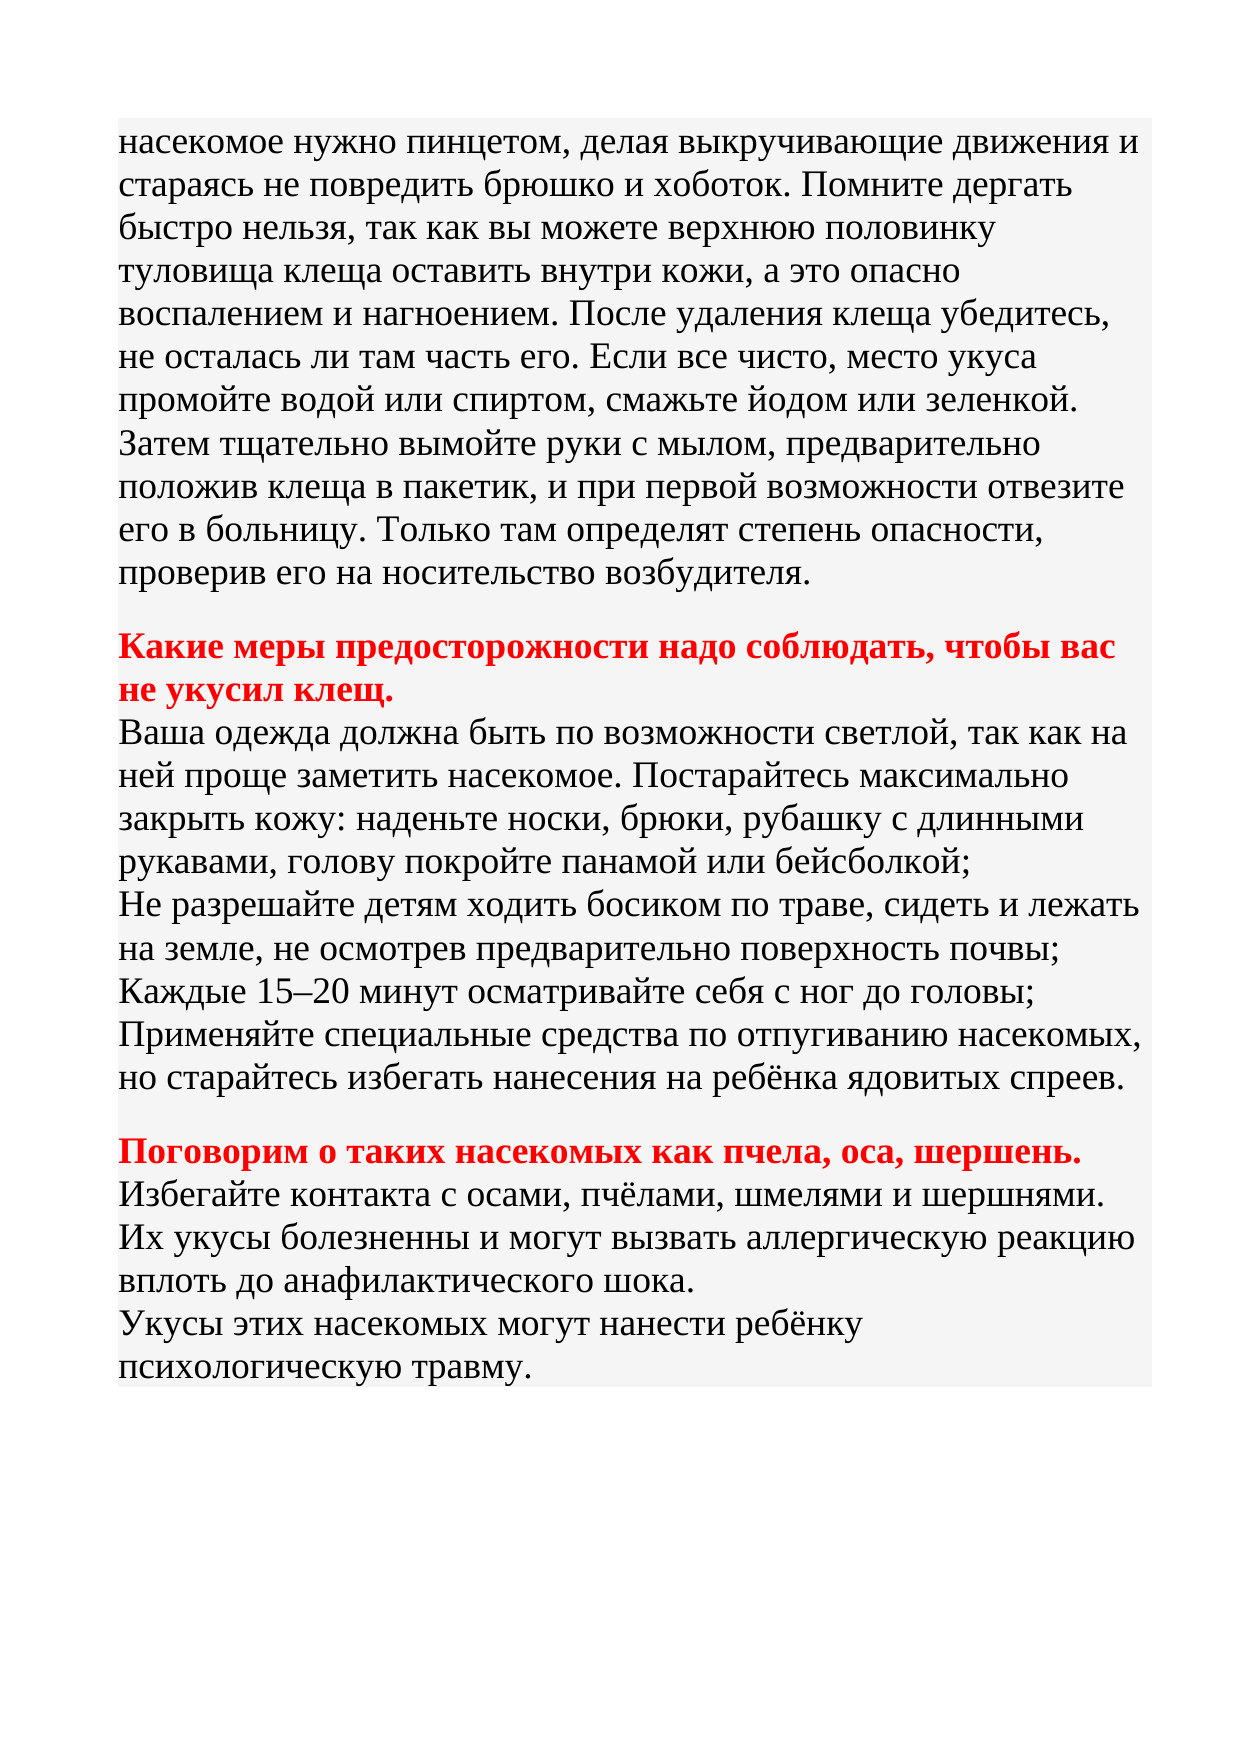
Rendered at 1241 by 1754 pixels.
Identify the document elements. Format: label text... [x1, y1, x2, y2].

text Применяйте специальные средства по отпугиванию насекомых, но старайтесь избегать нанесения на ребёнка ядовитых спреев. [118, 1011, 1152, 1097]
text Поговорим о таких насекомых как пчела, оса, шершень. [118, 1128, 1152, 1171]
text Укусы этих насекомых могут нанести ребёнку психологическую травму. [118, 1301, 1152, 1387]
text Какие меры предосторожности надо соблюдать, чтобы вас не укусил клещ. [118, 623, 1152, 709]
text Избегайте контакта с осами, пчёлами, шмелями и шершнями. [118, 1171, 1152, 1214]
text Их укусы болезненны и могут вызвать аллергическую реакцию вплоть до анафилактического шока. [118, 1214, 1152, 1301]
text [118, 118, 1152, 592]
text Не разрешайте детям ходить босиком по траве, сидеть и лежать на земле, не осмотрев предварительно поверхность почвы; [118, 882, 1152, 968]
text Ваша одежда должна быть по возможности светлой, так как на ней проще заметить насекомое. Постарайтесь максимально закрыть кожу: наденьте носки, брюки, рубашку с длинными рукавами, голову покройте панамой или бейсболкой; [118, 709, 1152, 882]
text Каждые 15–20 минут осматривайте себя с ног до головы; [118, 968, 1152, 1011]
